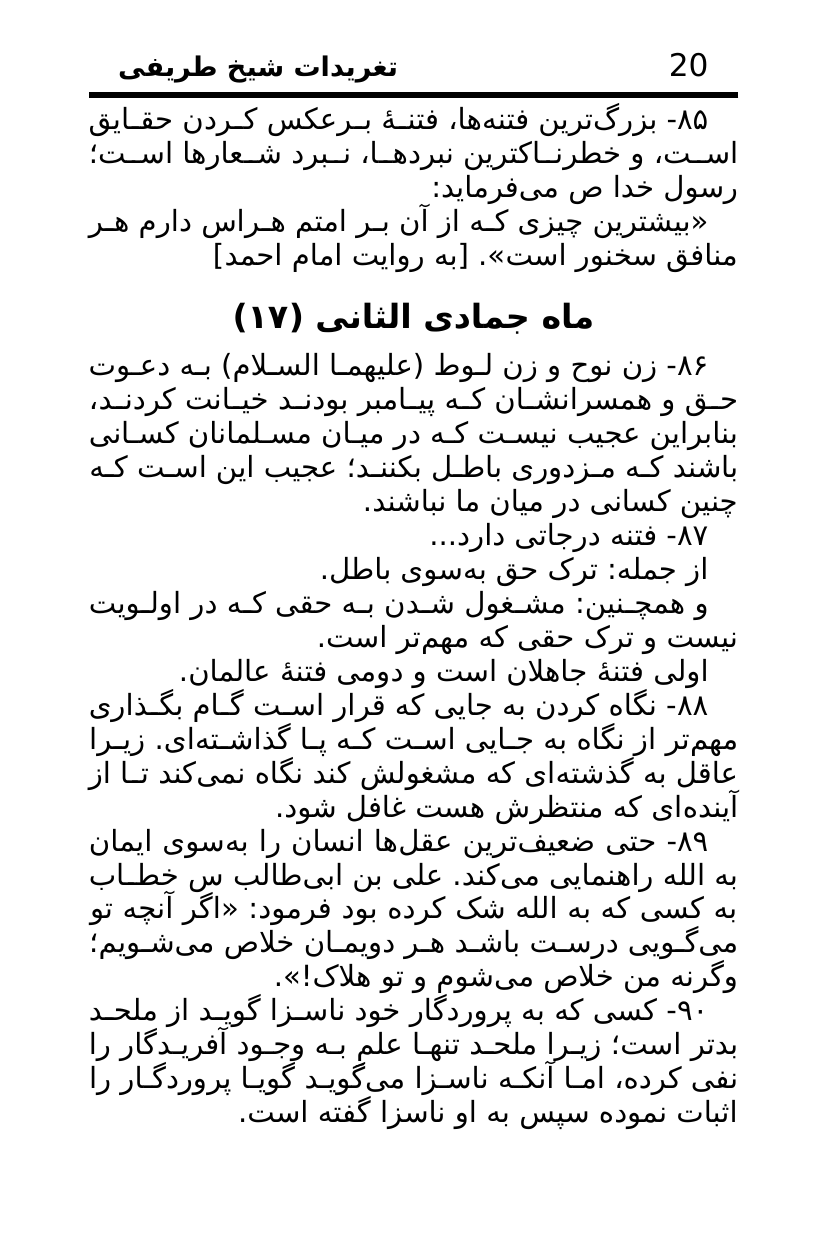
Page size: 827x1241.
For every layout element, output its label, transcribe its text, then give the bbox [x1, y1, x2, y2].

text ۸۸- نگاه کردن به جایی که قرار است گام بگذاری مهم‌تر از نگاه به جایی است که پا گذاشته‌ای. زیرا عاقل به گذشته‌ای که مشغولش کند نگاه نمی‌کند تا از آینده‌ای که منتظرش هست غافل شود. [89, 688, 738, 824]
text ۸۷- فتنه درجاتی دارد... [89, 518, 738, 552]
text از جمله: ترک حق به‌سوی باطل. [89, 552, 738, 586]
text ۸۵- بزرگ‌ترین فتنه‌ها، فتنهٔ برعکس کردن حقایق است، و خطرناکترین نبردها، نبرد شعارها است؛ رسول خدا ص می‌فرماید: [89, 102, 738, 204]
text اولی فتنهٔ جاهلان است و دومی فتنهٔ عالمان. [89, 654, 738, 688]
text ۹۰- کسی که به پروردگار خود ناسزا گوید از ملحد بدتر است؛ زیرا ملحد تنها علمِ به وجود آفریدگار را نفی کرده، اما آنکه ناسزا می‌گوید گویا پروردگار را اثبات نموده سپس به او ناسزا گفته است. [89, 994, 738, 1129]
text ۸۶- زن نوح و زن لوط (علیهما السلام) به دعوت حق و همسرانشان که پیامبر بودند خیانت کردند، بنابراین عجیب نیست که در میان مسلمانان کسانی باشند که مزدوری باطل بکنند؛ عجیب این است که چنین کسانی در میان ما نباشند. [89, 348, 738, 518]
text و همچنین: مشغول شدن به حقی که در اولویت نیست و ترک حقی که مهم‌تر است. [89, 586, 738, 654]
text ماه جمادی الثانی (۱۷) [89, 297, 738, 336]
text «بیشترین چیزی که از آن بر امتم هراس دارم هر منافق سخنور است». [به روایت امام احمد] [89, 204, 738, 272]
text ۸۹- حتی ضعیف‌ترین عقل‌ها انسان را به‌سوی ایمان به الله راهنمایی می‌کند. علی بن ابی‌طالب س خطاب به کسی که به الله شک کرده بود فرمود: «اگر آنچه تو می‌گویی درست باشد هر دویمان خلاص می‌شویم؛ وگرنه من خلاص می‌شوم و تو هلاک!». [89, 824, 738, 994]
